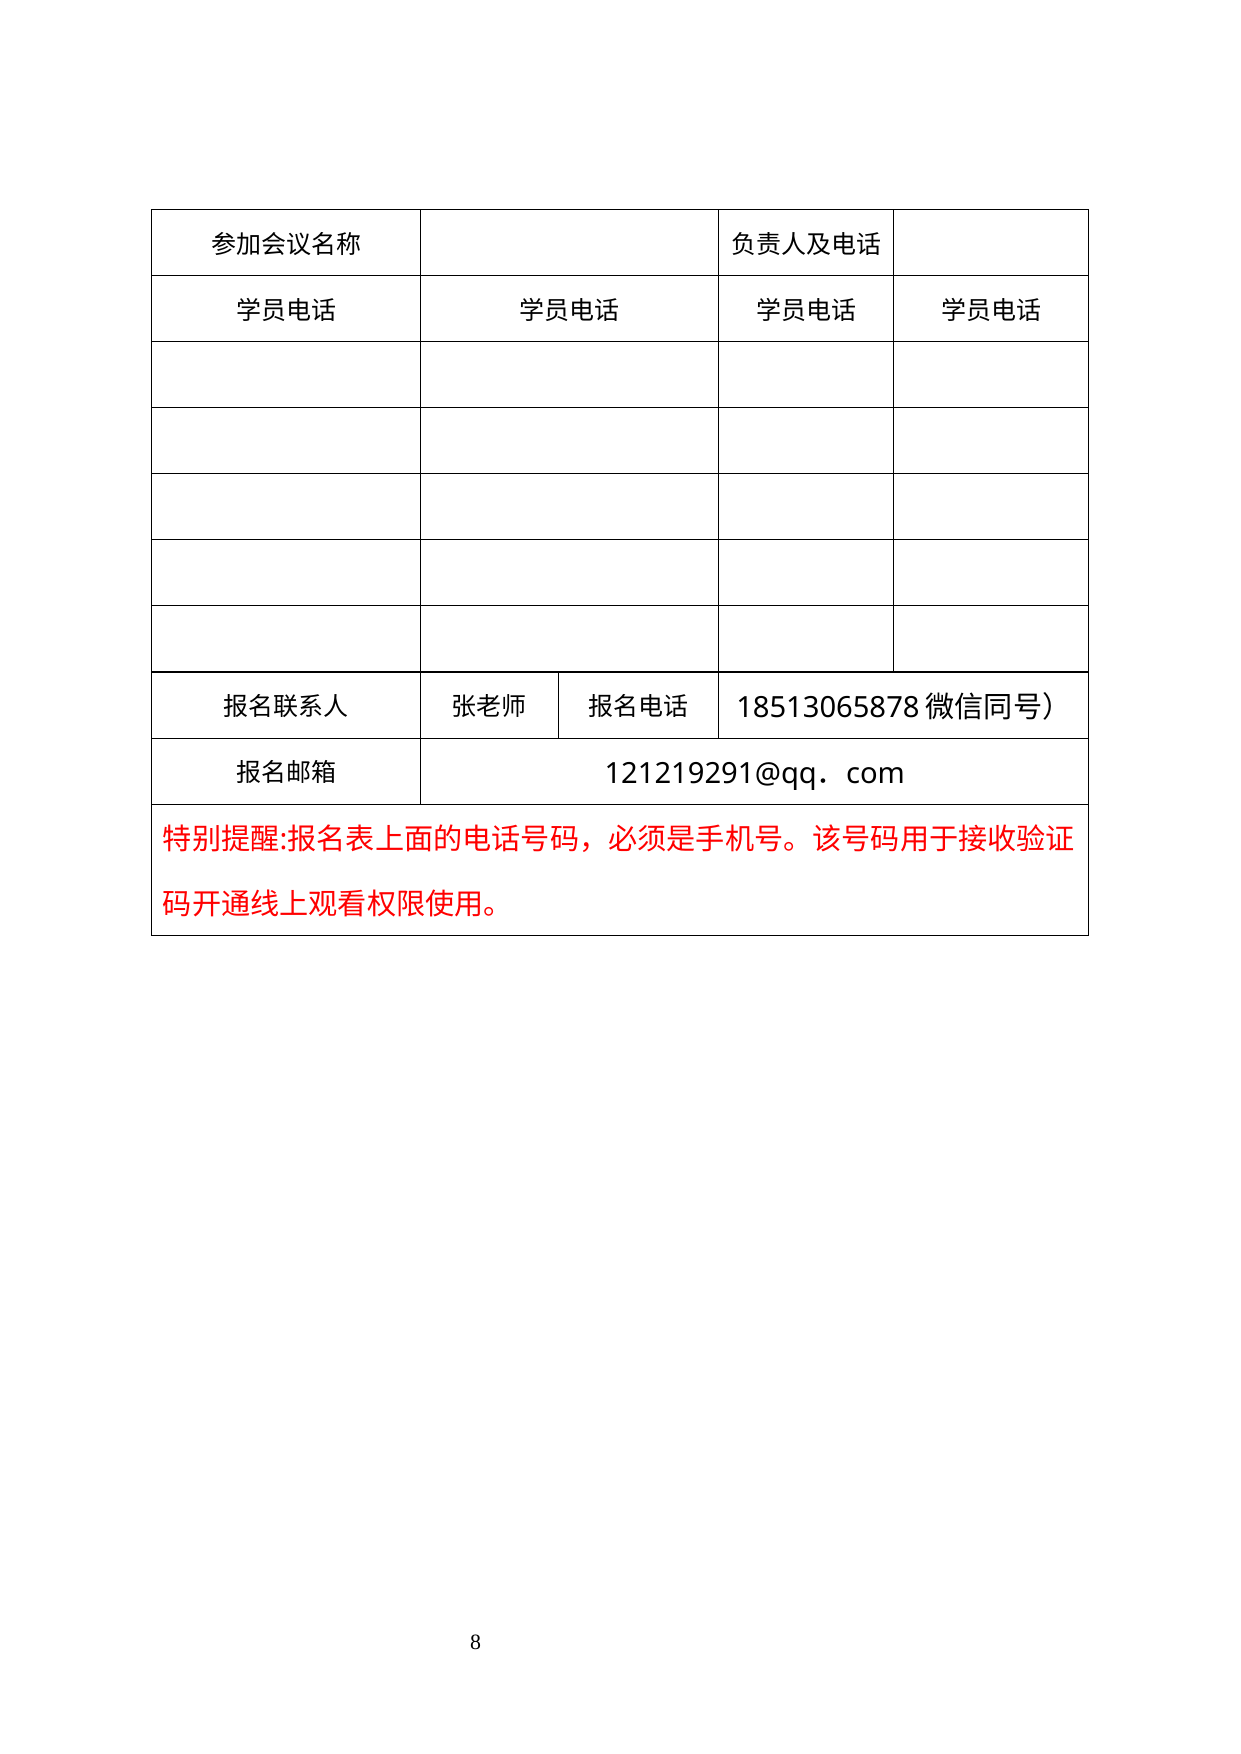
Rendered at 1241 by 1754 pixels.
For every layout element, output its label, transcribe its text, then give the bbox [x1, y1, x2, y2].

table_cell 学员电话 [152, 276, 420, 341]
table_cell [894, 210, 1088, 275]
table_cell 报名联系人 [152, 673, 420, 737]
table_cell [894, 540, 1088, 605]
table_cell [421, 210, 718, 275]
table_cell [719, 540, 893, 605]
table_cell [894, 606, 1088, 671]
table_cell 18513065878微信同号） [719, 673, 1088, 737]
table_cell [719, 342, 893, 407]
table_cell [152, 540, 420, 605]
table_cell [152, 606, 420, 671]
table_cell 参加会议名称 [152, 210, 420, 275]
table_cell 负责人及电话 [719, 210, 893, 275]
table_cell [719, 474, 893, 539]
table_cell 报名邮箱 [152, 739, 420, 803]
table_cell [421, 474, 718, 539]
table_cell 特别提醒:报名表上面的电话号码，必须是手机号。该号码用于接收验证码开通线上观看权限使用。 [152, 805, 1088, 934]
table_cell [421, 606, 718, 671]
table_cell 报名电话 [559, 673, 718, 737]
table_cell [894, 342, 1088, 407]
table_cell 121219291@qq．com [421, 739, 1088, 803]
table_cell [421, 342, 718, 407]
table_cell [421, 408, 718, 473]
table_cell [719, 606, 893, 671]
table_cell [894, 408, 1088, 473]
table_cell 学员电话 [421, 276, 718, 341]
table_cell 张老师 [421, 673, 558, 737]
table_cell 学员电话 [894, 276, 1088, 341]
table_cell [421, 540, 718, 605]
table_cell 学员电话 [719, 276, 893, 341]
table_cell [152, 408, 420, 473]
table_cell [152, 342, 420, 407]
table_cell [719, 408, 893, 473]
table_cell [152, 474, 420, 539]
table_cell [894, 474, 1088, 539]
